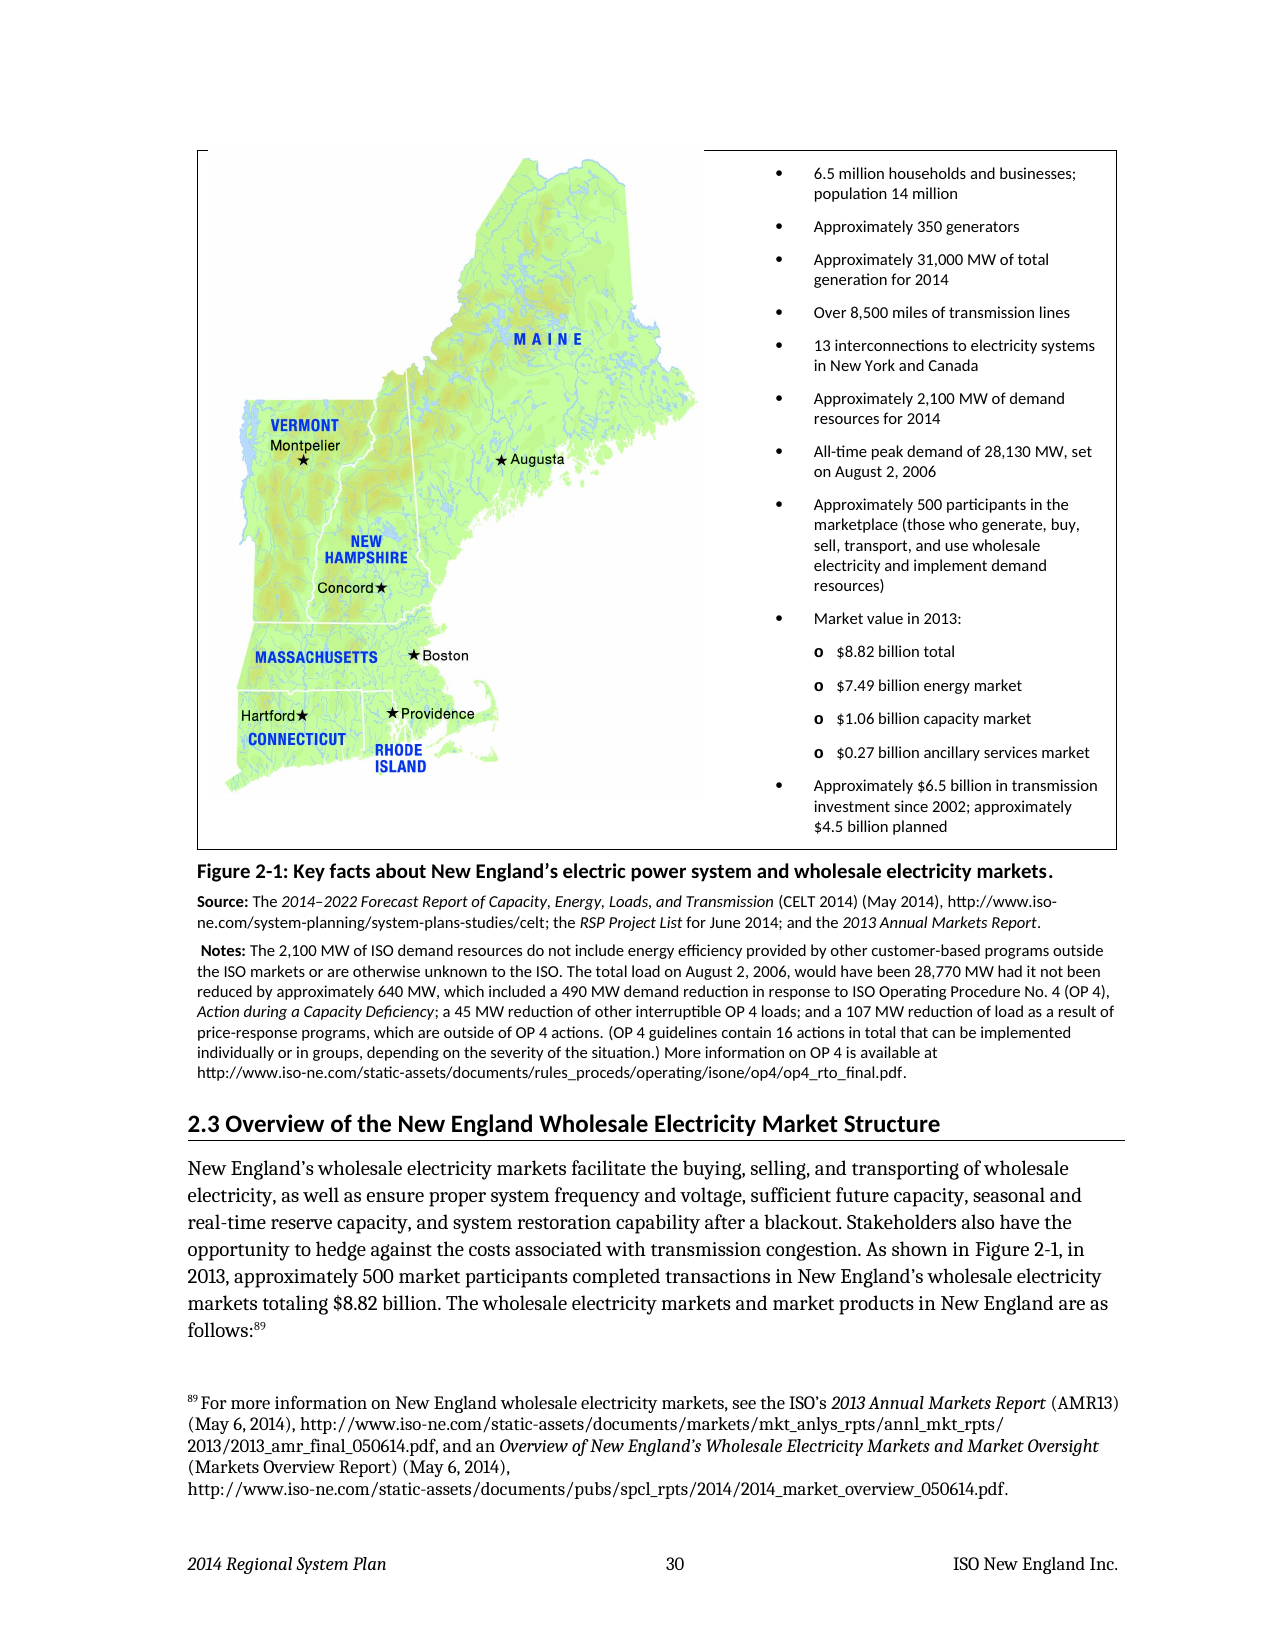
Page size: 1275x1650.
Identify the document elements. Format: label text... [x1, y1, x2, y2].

picture [208, 150, 705, 800]
text Source: The 2014–2022 Forecast Report of Capacity, Energy, Loads, and Transmission (CELT 2014) (May 2014), http://www.iso-ne.com/system-planning/system-plans-studies/celt; the RSP Project List for June 2014; and the 2013 Annual Markets Report. [197, 892, 1116, 932]
subtitle Overview of the New England Wholesale Electricity Market Structure [187, 1108, 1125, 1141]
text Notes: The 2,100 MW of ISO demand resources do not include energy efficiency provided by other customer-based programs outside the ISO markets or are otherwise unknown to the ISO. The total load on August 2, 2006, would have been 28,770 MW had it not been reduced by approximately 640 MW, which included a 490 MW demand reduction in response to ISO Operating Procedure No. 4 (OP 4), Action during a Capacity Deficiency; a 45 MW reduction of other interruptible OP 4 loads; and a 107 MW reduction of load as a result of price-response programs, which are outside of OP 4 actions. (OP 4 guidelines contain 16 actions in total that can be implemented individually or in groups, depending on the severity of the situation.) More information on OP 4 is available at http://www.iso-ne.com/static-assets/documents/rules_proceds/operating/isone/op4/op4_rto_final.pdf. [197, 941, 1116, 1083]
text Figure 2-1: Key facts about New England’s electric power system and wholesale electricity markets. [197, 858, 1116, 883]
table_header [198, 151, 765, 849]
table_header 6.5 million households and businesses; population 14 million Approximately 350 generators Approximately 31,000 MW of total generation for 2014 Over 8,500 miles of transmission lines 13 interconnections to electricity systems in New York and Canada Approximately 2,100 MW of demand resources for 2014 All-time peak demand of 28,130 MW, set on August 2, 2006 Approximately 500 participants in the marketplace (those who generate, buy, sell, transport, and use wholesale electricity and implement demand resources) Market value in 2013: $8.82 billion total $7.49 billion energy market $1.06 billion capacity market $0.27 billion ancillary services market Approximately $6.5 billion in transmission investment since 2002; approximately $4.5 billion planned [765, 151, 1116, 849]
